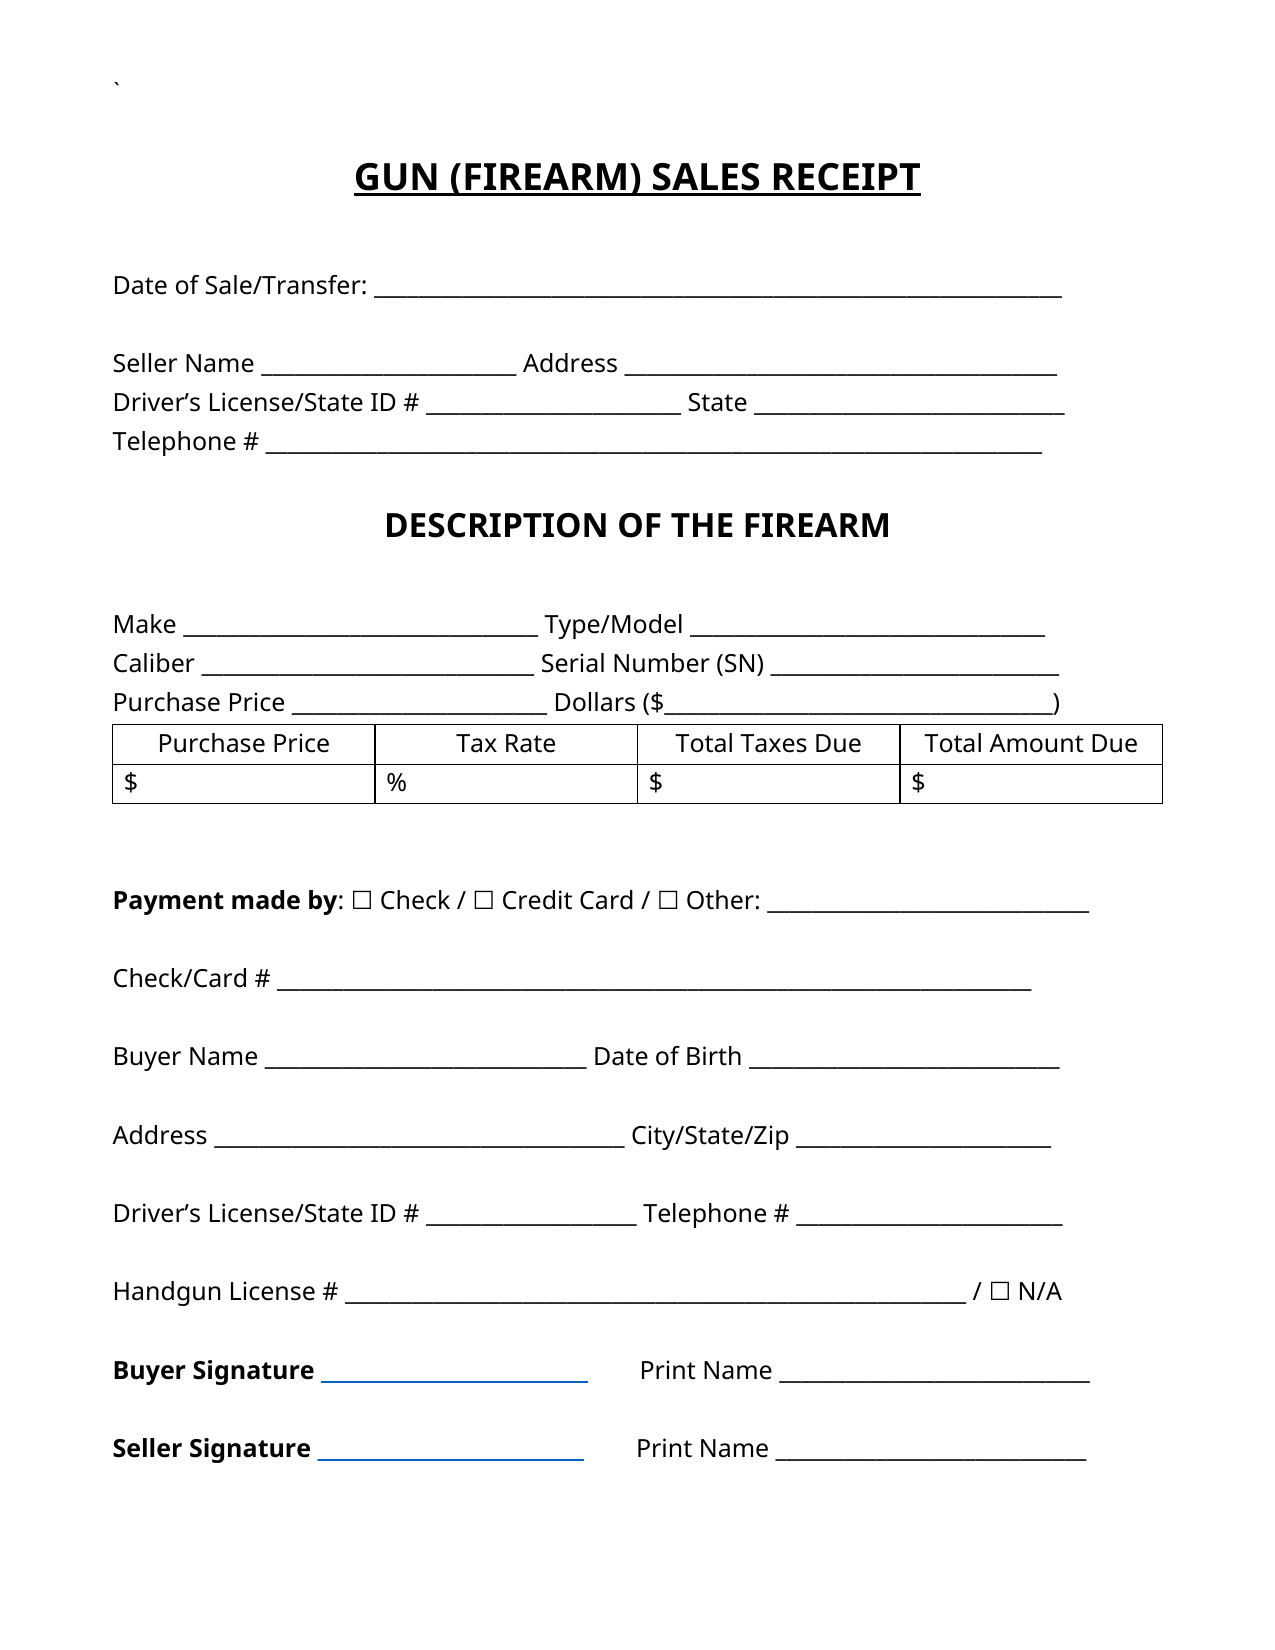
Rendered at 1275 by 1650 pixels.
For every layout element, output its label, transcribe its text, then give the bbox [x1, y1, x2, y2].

text Payment made by: Check / Credit Card / Other: _____________________________ [112, 882, 1162, 916]
text Date of Sale/Transfer: ______________________________________________________________ [112, 267, 1162, 301]
text Address _____________________________________ City/State/Zip _______________________ [112, 1117, 1162, 1151]
text DESCRIPTION OF THE FIREARM [112, 502, 1162, 548]
table_cell % [376, 765, 637, 803]
text Buyer Signature ________________________ Print Name ____________________________ [112, 1352, 1162, 1386]
table_header Tax Rate [376, 725, 637, 763]
table_cell $ [113, 765, 374, 803]
text Purchase Price _______________________ Dollars ($___________________________________) [112, 685, 1162, 719]
table_header Purchase Price [113, 725, 374, 763]
text Buyer Name _____________________________ Date of Birth ____________________________ [112, 1039, 1162, 1073]
table_header Total Amount Due [901, 725, 1162, 763]
text Seller Name _______________________ Address _______________________________________ [112, 346, 1162, 380]
text Driver’s License/State ID # _______________________ State ____________________________ [112, 385, 1162, 419]
text Check/Card # ____________________________________________________________________ [112, 961, 1162, 995]
text Handgun License # ________________________________________________________ / ☐ N/A [112, 1274, 1162, 1308]
text Driver’s License/State ID # ___________________ Telephone # ________________________ [112, 1196, 1162, 1230]
text Seller Signature ________________________ Print Name ____________________________ [112, 1431, 1162, 1465]
table_cell $ [901, 765, 1162, 803]
text Make ________________________________ Type/Model ________________________________ [112, 607, 1162, 641]
text GUN (FIREARM) SALES RECEIPT [112, 150, 1162, 201]
table_cell $ [638, 765, 899, 803]
text Caliber ______________________________ Serial Number (SN) __________________________ [112, 646, 1162, 680]
text Telephone # ______________________________________________________________________ [112, 424, 1162, 458]
table_header Total Taxes Due [638, 725, 899, 763]
